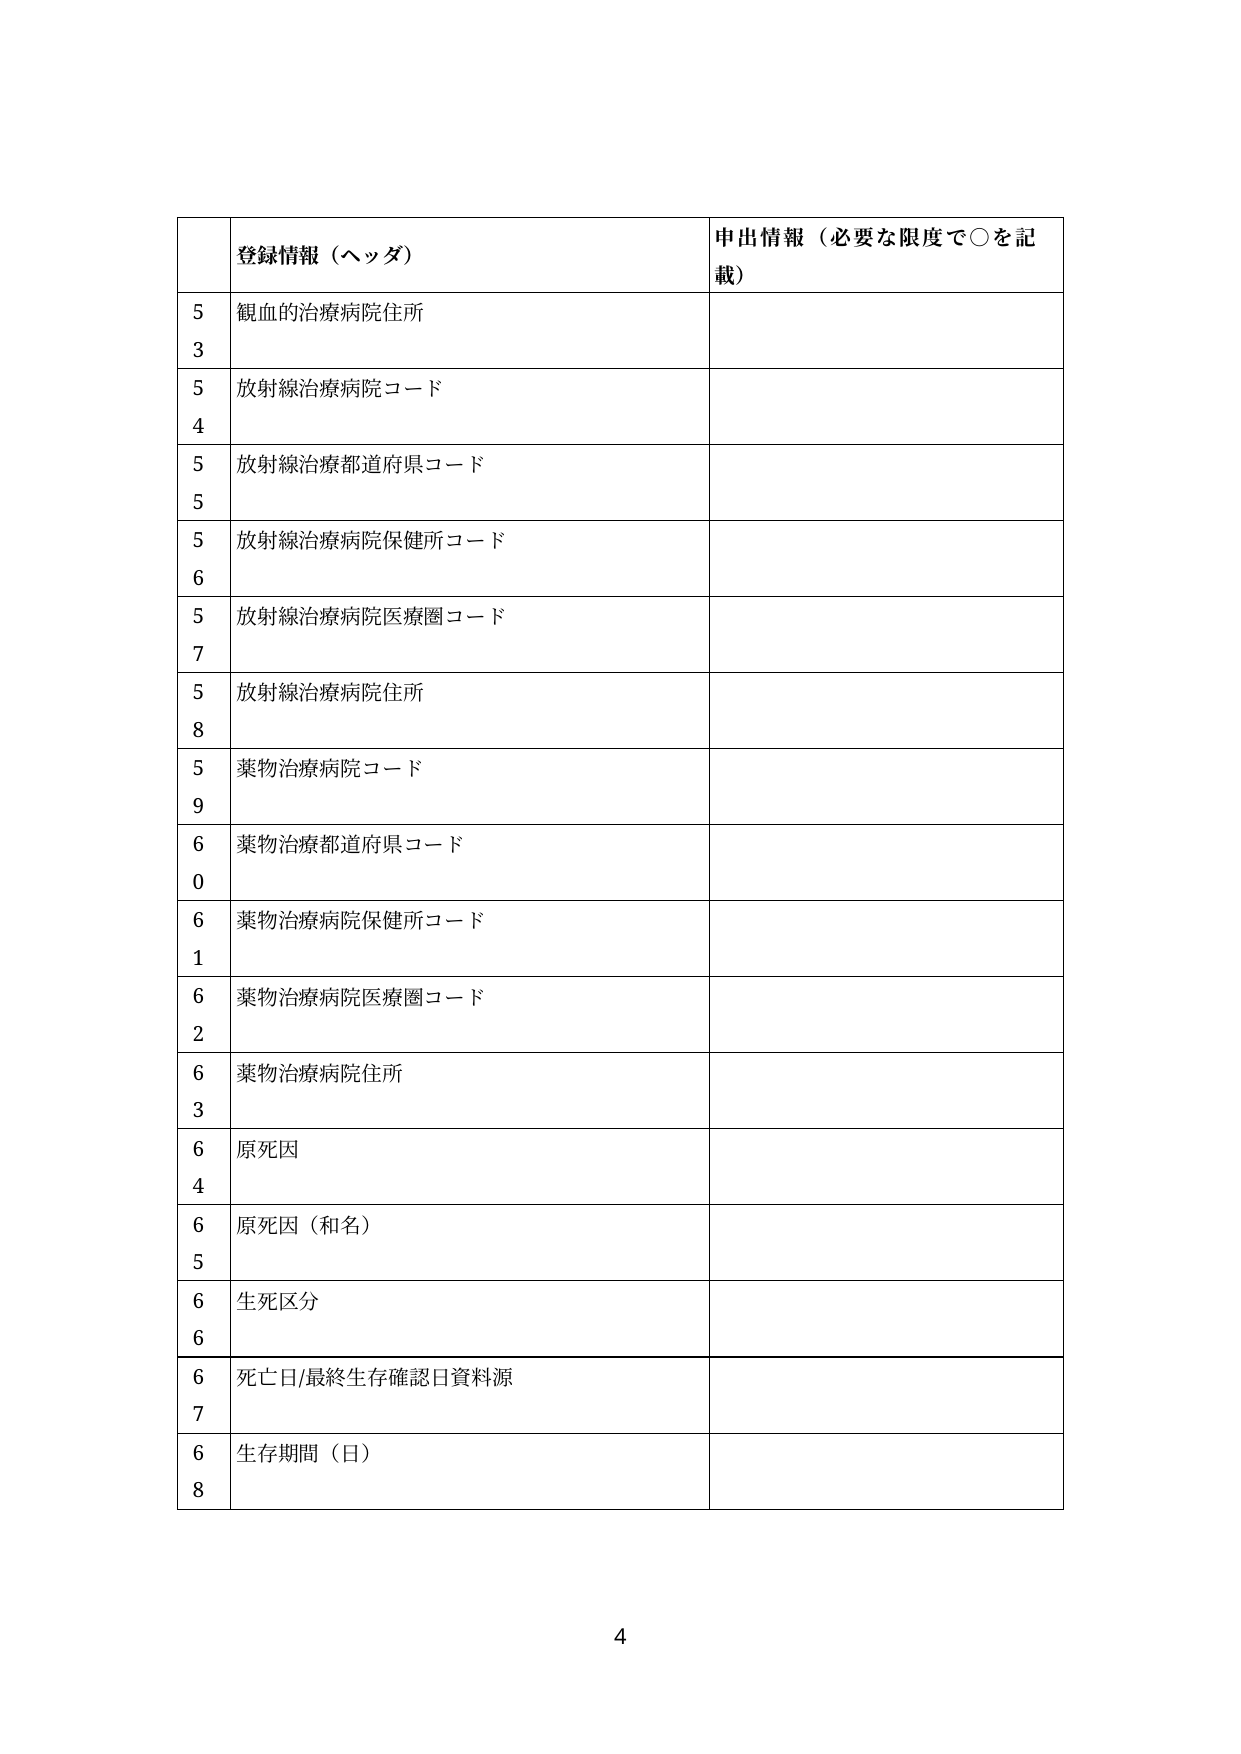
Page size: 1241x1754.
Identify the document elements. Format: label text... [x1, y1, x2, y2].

table_cell 放射線治療都道府県コード [231, 445, 709, 520]
table_cell 62 [178, 977, 230, 1052]
table_cell 放射線治療病院保健所コード [231, 521, 709, 596]
table_cell [710, 825, 1063, 900]
table_cell 57 [178, 597, 230, 672]
table_cell 薬物治療病院住所 [231, 1053, 709, 1128]
table_cell 原死因 [231, 1129, 709, 1204]
table_cell 死亡日/最終生存確認日資料源 [231, 1358, 709, 1432]
table_cell 54 [178, 369, 230, 444]
table_cell 59 [178, 749, 230, 824]
table_cell 68 [178, 1434, 230, 1508]
table_cell 64 [178, 1129, 230, 1204]
table_cell 生存期間（日） [231, 1434, 709, 1508]
table_cell 薬物治療都道府県コード [231, 825, 709, 900]
table_cell [710, 1281, 1063, 1356]
table_cell [710, 597, 1063, 672]
table_cell 67 [178, 1358, 230, 1432]
table_cell 原死因（和名） [231, 1205, 709, 1280]
table_cell 生死区分 [231, 1281, 709, 1356]
table_cell 放射線治療病院医療圏コード [231, 597, 709, 672]
table_cell 53 [178, 293, 230, 368]
table_cell 薬物治療病院保健所コード [231, 901, 709, 976]
table_cell 65 [178, 1205, 230, 1280]
table_cell [710, 1053, 1063, 1128]
table_cell [710, 901, 1063, 976]
table_cell [710, 369, 1063, 444]
table_cell [710, 749, 1063, 824]
table_cell 56 [178, 521, 230, 596]
table_header 申出情報（必要な限度で○を記載） [710, 218, 1063, 292]
table_cell 60 [178, 825, 230, 900]
table_header [178, 218, 230, 292]
table_cell [710, 673, 1063, 748]
table_cell 薬物治療病院コード [231, 749, 709, 824]
table_cell [710, 1434, 1063, 1508]
table_cell [710, 293, 1063, 368]
table_cell 放射線治療病院コード [231, 369, 709, 444]
table_cell 薬物治療病院医療圏コード [231, 977, 709, 1052]
table_cell [710, 1129, 1063, 1204]
table_cell 観血的治療病院住所 [231, 293, 709, 368]
table_cell 66 [178, 1281, 230, 1356]
table_cell [710, 1205, 1063, 1280]
table_cell [710, 977, 1063, 1052]
table_header 登録情報（ヘッダ） [231, 218, 709, 292]
table_cell 61 [178, 901, 230, 976]
table_cell [710, 445, 1063, 520]
table_cell 放射線治療病院住所 [231, 673, 709, 748]
table_cell 58 [178, 673, 230, 748]
table_cell [710, 1358, 1063, 1432]
table_cell 55 [178, 445, 230, 520]
table_cell 63 [178, 1053, 230, 1128]
table_cell [710, 521, 1063, 596]
